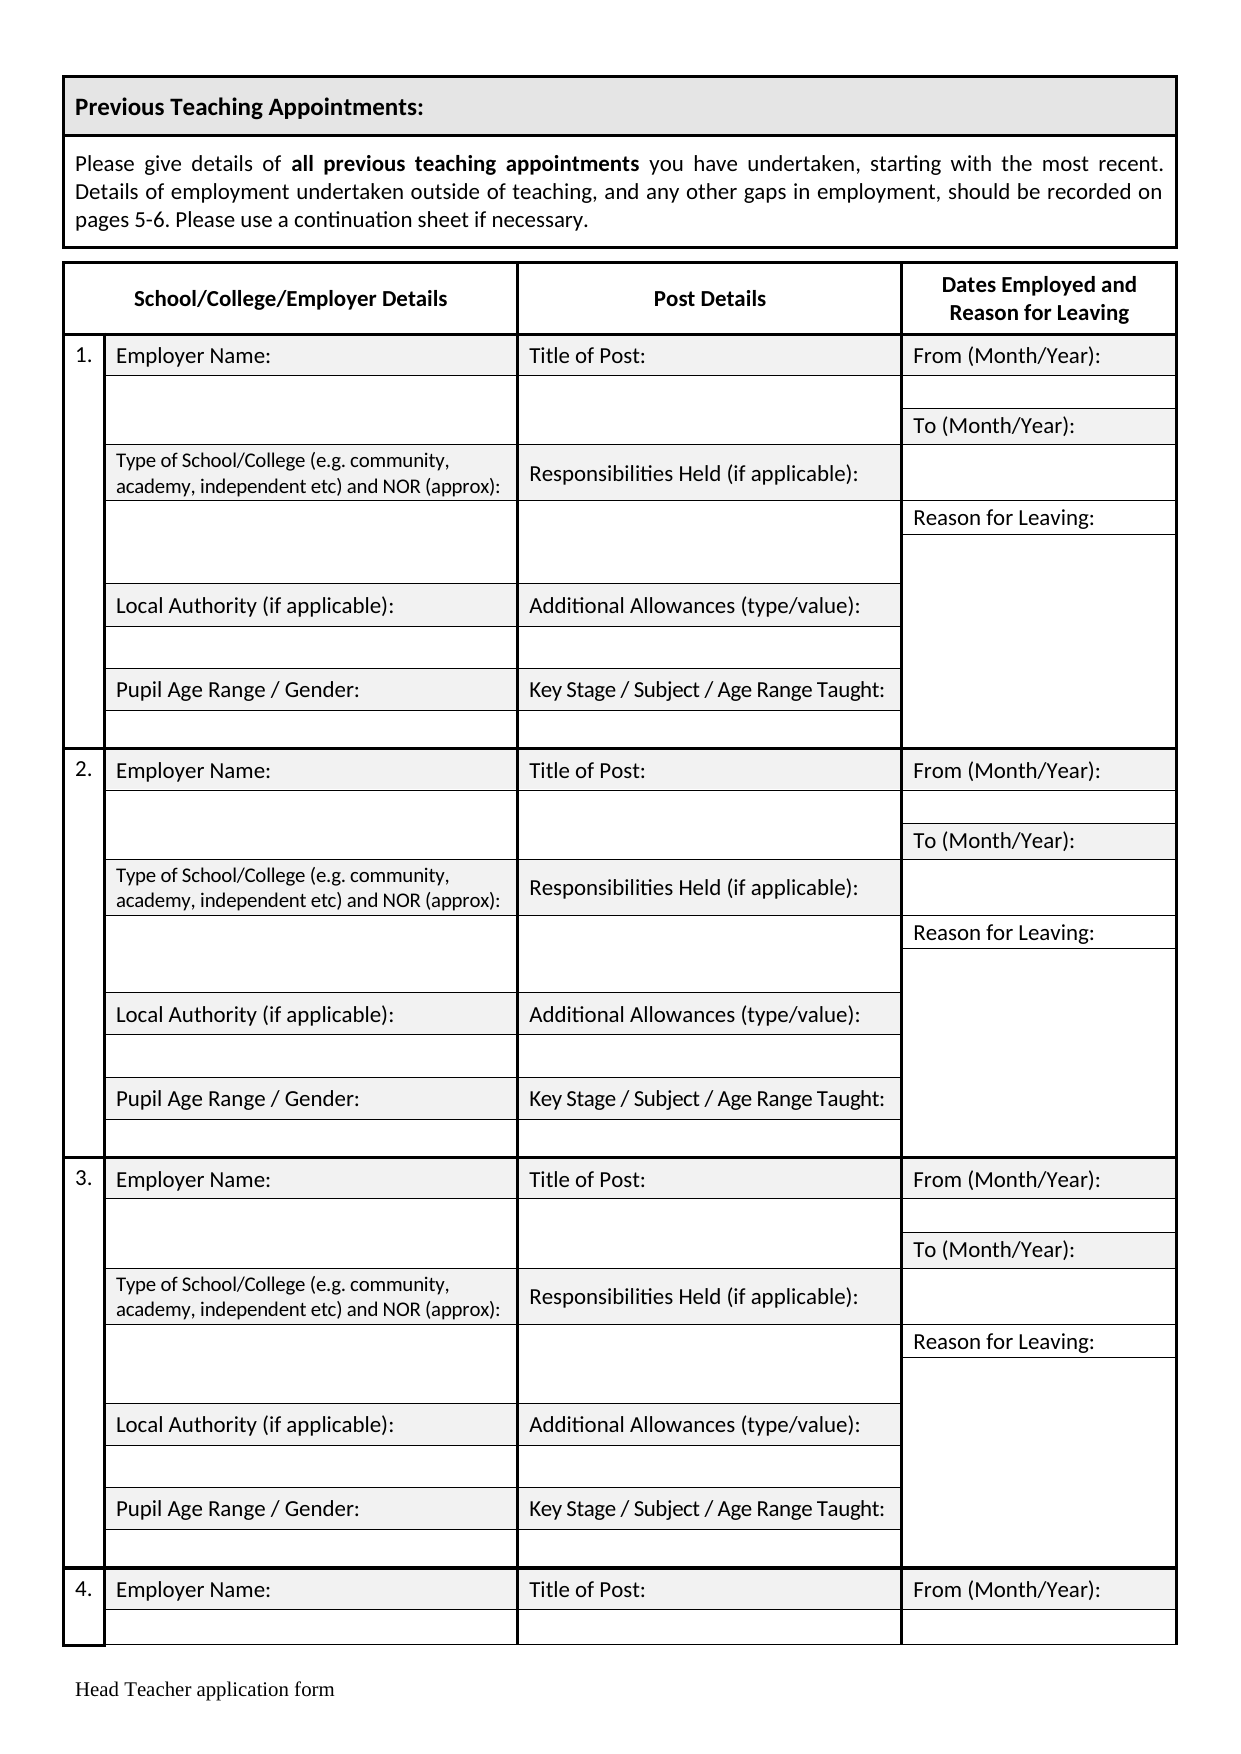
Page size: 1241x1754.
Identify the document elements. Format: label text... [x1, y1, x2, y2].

table_cell [519, 627, 900, 668]
table_cell Key Stage / Subject / Age Range Taught: [519, 1488, 900, 1529]
table_cell From (Month/Year): [903, 336, 1175, 375]
table_cell [106, 1325, 516, 1402]
table_cell Pupil Age Range / Gender: [106, 669, 516, 710]
table_header Dates Employed and Reason for Leaving [903, 264, 1175, 333]
table_cell [519, 501, 900, 583]
table_cell [106, 711, 516, 747]
table_cell [519, 1530, 900, 1566]
table_cell Title of Post: [519, 750, 900, 789]
table_cell [903, 1199, 1175, 1232]
table_cell [903, 376, 1175, 408]
table_header School/College/Employer Details [65, 264, 516, 333]
table_cell [106, 1120, 516, 1156]
table_cell Responsibilities Held (if applicable): [519, 1269, 900, 1324]
table_cell [106, 1035, 516, 1077]
table_cell [106, 627, 516, 668]
table_cell Employer Name: [106, 336, 516, 375]
table_cell [106, 376, 516, 444]
table_cell [106, 1199, 516, 1268]
table_cell Title of Post: [519, 336, 900, 375]
table_cell [903, 445, 1175, 500]
table_cell Employer Name: [106, 1159, 516, 1198]
table_cell Type of School/College (e.g. community, academy, independent etc) and NOR (approx): [106, 860, 516, 915]
table_cell Responsibilities Held (if applicable): [519, 445, 900, 500]
table_cell [519, 1610, 900, 1644]
table_cell From (Month/Year): [903, 1159, 1175, 1198]
table_cell Employer Name: [106, 750, 516, 789]
table_cell Type of School/College (e.g. community, academy, independent etc) and NOR (approx): [106, 1269, 516, 1324]
table_cell 1. [65, 336, 103, 747]
table_cell [519, 711, 900, 747]
table_cell [106, 1610, 516, 1644]
table_cell [903, 860, 1175, 915]
table_cell Reason for Leaving: [903, 501, 1175, 533]
table_cell [903, 1269, 1175, 1324]
table_cell To (Month/Year): [903, 1233, 1175, 1268]
table_cell [519, 1120, 900, 1156]
table_cell [903, 535, 1175, 747]
table_cell Reason for Leaving: [903, 916, 1175, 948]
table_cell [519, 1199, 900, 1268]
table_cell [903, 791, 1175, 823]
table_cell [106, 916, 516, 992]
table_cell Key Stage / Subject / Age Range Taught: [519, 1078, 900, 1119]
table_cell Additional Allowances (type/value): [519, 584, 900, 626]
table_cell Local Authority (if applicable): [106, 1404, 516, 1445]
table_cell 3. [65, 1159, 103, 1566]
table_cell [519, 791, 900, 859]
table_cell Pupil Age Range / Gender: [106, 1488, 516, 1529]
table_cell [519, 1325, 900, 1402]
table_cell [519, 376, 900, 444]
table_cell [519, 916, 900, 992]
table_cell Local Authority (if applicable): [106, 584, 516, 626]
table_cell [519, 1446, 900, 1487]
table_cell Responsibilities Held (if applicable): [519, 860, 900, 915]
table_cell [106, 501, 516, 583]
table_cell 2. [65, 750, 103, 1156]
table_cell Employer Name: [106, 1570, 516, 1609]
table_cell [903, 1358, 1175, 1566]
table_cell [903, 949, 1175, 1156]
table_cell From (Month/Year): [903, 1570, 1175, 1609]
table_cell Additional Allowances (type/value): [519, 1404, 900, 1445]
table_cell [519, 1035, 900, 1077]
table_cell Title of Post: [519, 1159, 900, 1198]
table_cell To (Month/Year): [903, 409, 1175, 444]
table_cell Additional Allowances (type/value): [519, 993, 900, 1034]
table_cell [903, 1610, 1175, 1644]
table_cell [106, 791, 516, 859]
table_cell Title of Post: [519, 1570, 900, 1609]
table_cell 4. [65, 1570, 103, 1644]
table_cell Key Stage / Subject / Age Range Taught: [519, 669, 900, 710]
table_cell From (Month/Year): [903, 750, 1175, 789]
table_cell [106, 1446, 516, 1487]
table_header Post Details [519, 264, 900, 333]
table_cell Reason for Leaving: [903, 1325, 1175, 1357]
table_cell [106, 1530, 516, 1566]
table_cell Local Authority (if applicable): [106, 993, 516, 1034]
table_cell Please give details of all previous teaching appointments you have undertaken, starting with the most recent. Details of employment undertaken outside of teaching, and any other gaps in employment, should be recorded on pages 5-6. Please use a continuation sheet if necessary. [65, 137, 1175, 246]
table_cell Pupil Age Range / Gender: [106, 1078, 516, 1119]
table_cell Type of School/College (e.g. community, academy, independent etc) and NOR (approx): [106, 445, 516, 500]
table_header Previous Teaching Appointments: [65, 78, 1175, 134]
table_cell To (Month/Year): [903, 824, 1175, 859]
